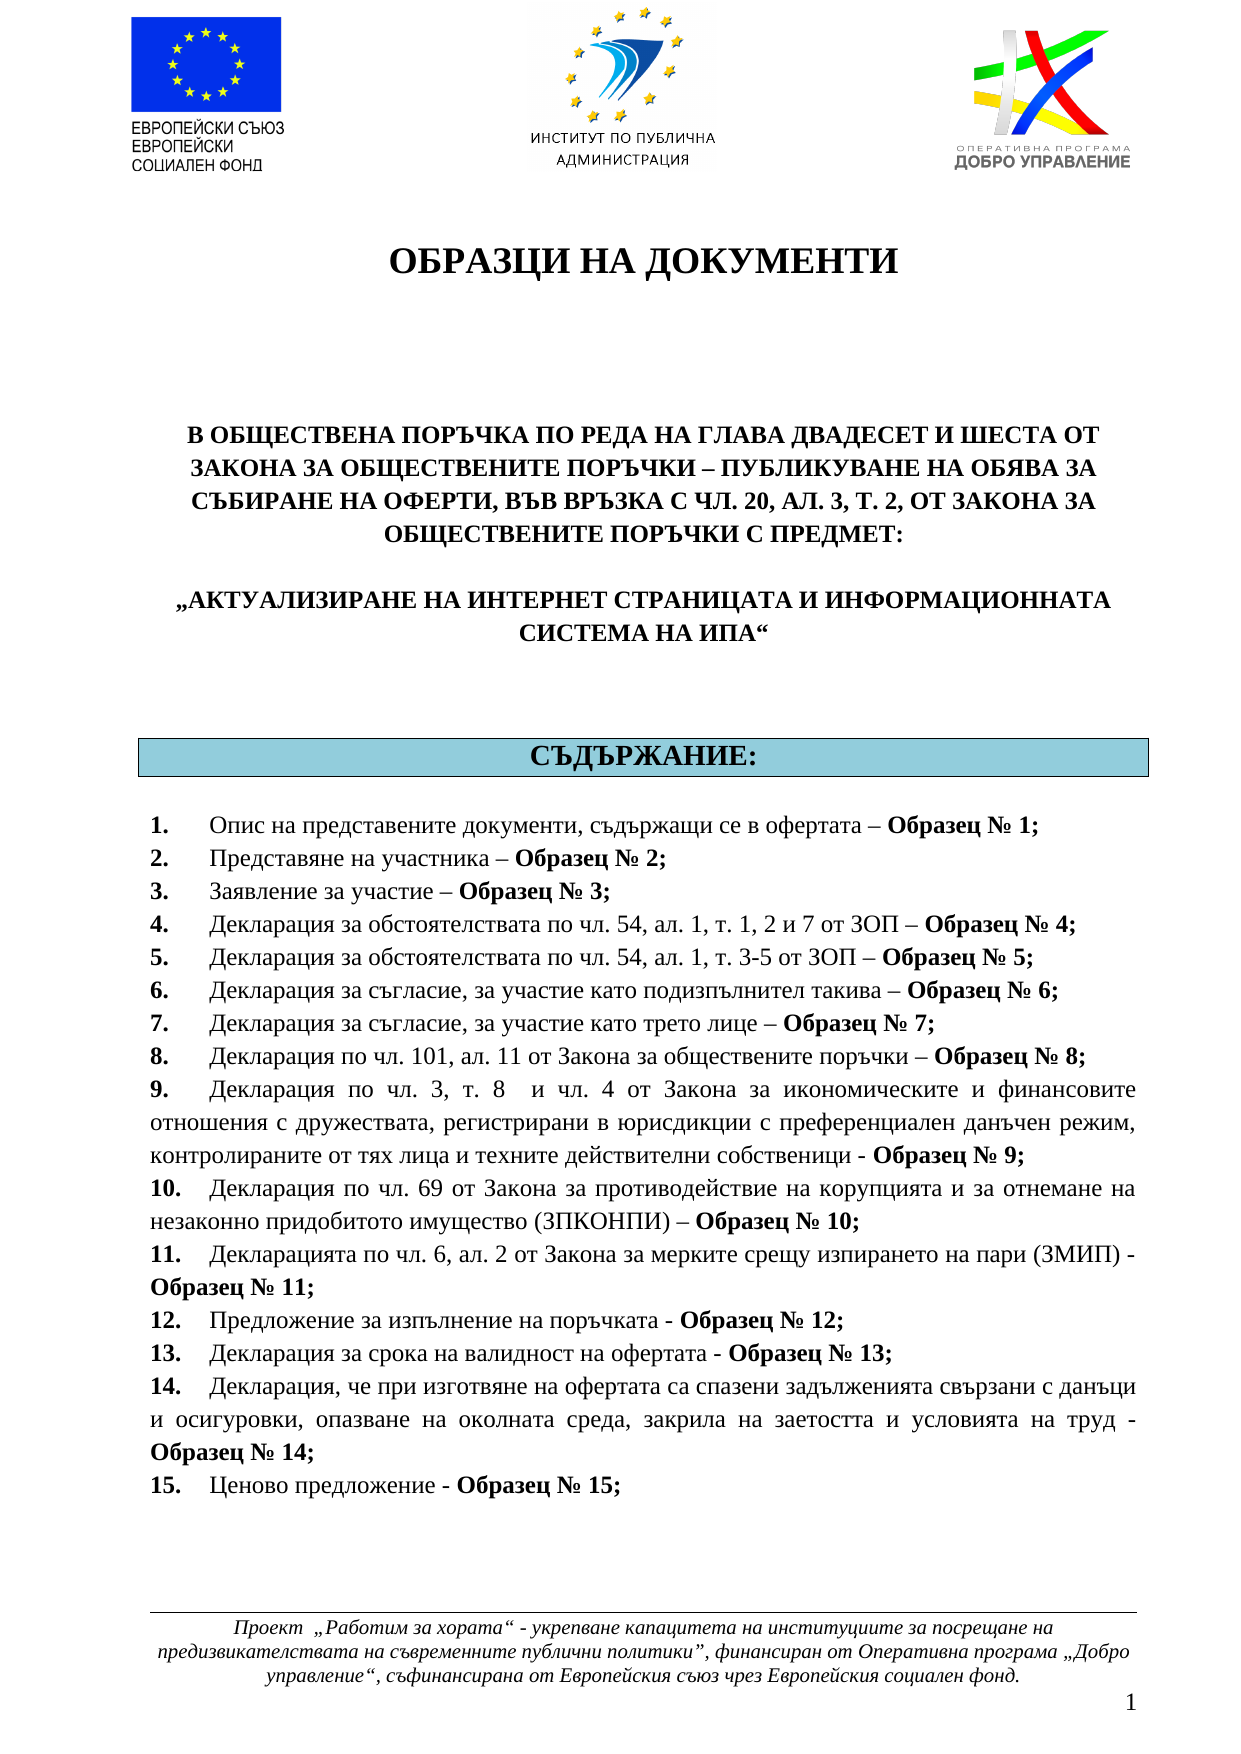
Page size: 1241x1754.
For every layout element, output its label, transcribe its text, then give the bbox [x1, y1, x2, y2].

list Декларация за съгласие, за участие като трето лице – Образец № 7; [150, 1008, 1137, 1037]
list Декларация за съгласие, за участие като подизпълнител такива – Образец № 6; [150, 975, 1137, 1004]
list Декларация по чл. 3, т. 8 и чл. 4 от Закона за икономическите и финансовите отношения с дружествата, регистрирани в юрисдикции с преференциален данъчен режим, контролираните от тях лица и техните действителни собственици - Образец № 9; [150, 1074, 1137, 1169]
list Декларация за срока на валидност на офертата - Образец № 13; [150, 1338, 1137, 1367]
text ОБРАЗЦИ НА ДОКУМЕНТИ [150, 238, 1137, 282]
list Декларация по чл. 101, ал. 11 от Закона за обществените поръчки – Образец № 8; [150, 1041, 1137, 1070]
list Заявление за участие – Образец № 3; [150, 876, 1137, 905]
list Декларация, че при изготвяне на офертата са спазени задълженията свързани с данъци и осигуровки, опазване на околната среда, закрила на заетостта и условията на труд - Образец № 14; [150, 1371, 1137, 1466]
table_header СЪДЪРЖАНИЕ: [139, 739, 1148, 776]
list Представяне на участника – Образец № 2; [150, 843, 1137, 872]
text „АКТУАЛИЗИРАНЕ НА ИНТЕРНЕТ СТРАНИЦАТА И ИНФОРМАЦИОННАТА СИСТЕМА НА ИПА“ [150, 585, 1137, 647]
picture [120, 8, 300, 174]
list Ценово предложение - Образец № 15; [150, 1470, 1137, 1499]
list Декларацията по чл. 6, ал. 2 от Закона за мерките срещу изпирането на пари (ЗМИП) - Образец № 11; [150, 1239, 1137, 1301]
text В ОБЩЕСТВЕНА ПОРЪЧКА ПО РЕДА НА ГЛАВА ДВАДЕСЕТ И ШЕСТА ОТ ЗАКОНА ЗА ОБЩЕСТВЕНИТЕ ПОРЪЧКИ – ПУБЛИКУВАНЕ НА ОБЯВА ЗА СЪБИРАНЕ НА ОФЕРТИ, ВЪВ ВРЪЗКА С ЧЛ. 20, АЛ. 3, Т. 2, ОТ ЗАКОНА ЗА ОБЩЕСТВЕНИТЕ ПОРЪЧКИ С ПРЕДМЕТ: [150, 420, 1137, 548]
list Предложение за изпълнение на поръчката - Образец № 12; [150, 1305, 1137, 1334]
picture [526, 2, 718, 171]
list Декларация за обстоятелствата по чл. 54, ал. 1, т. 3-5 от ЗОП – Образец № 5; [150, 942, 1137, 971]
list Декларация за обстоятелствата по чл. 54, ал. 1, т. 1, 2 и 7 от ЗОП – Образец № 4; [150, 909, 1137, 938]
list Декларация по чл. 69 от Закона за противодействие на корупцията и за отнемане на незаконно придобитото имущество (ЗПКОНПИ) – Образец № 10; [150, 1173, 1137, 1235]
picture [920, 8, 1157, 186]
list Опис на представените документи, съдържащи се в офертата – Образец № 1; [150, 810, 1137, 839]
